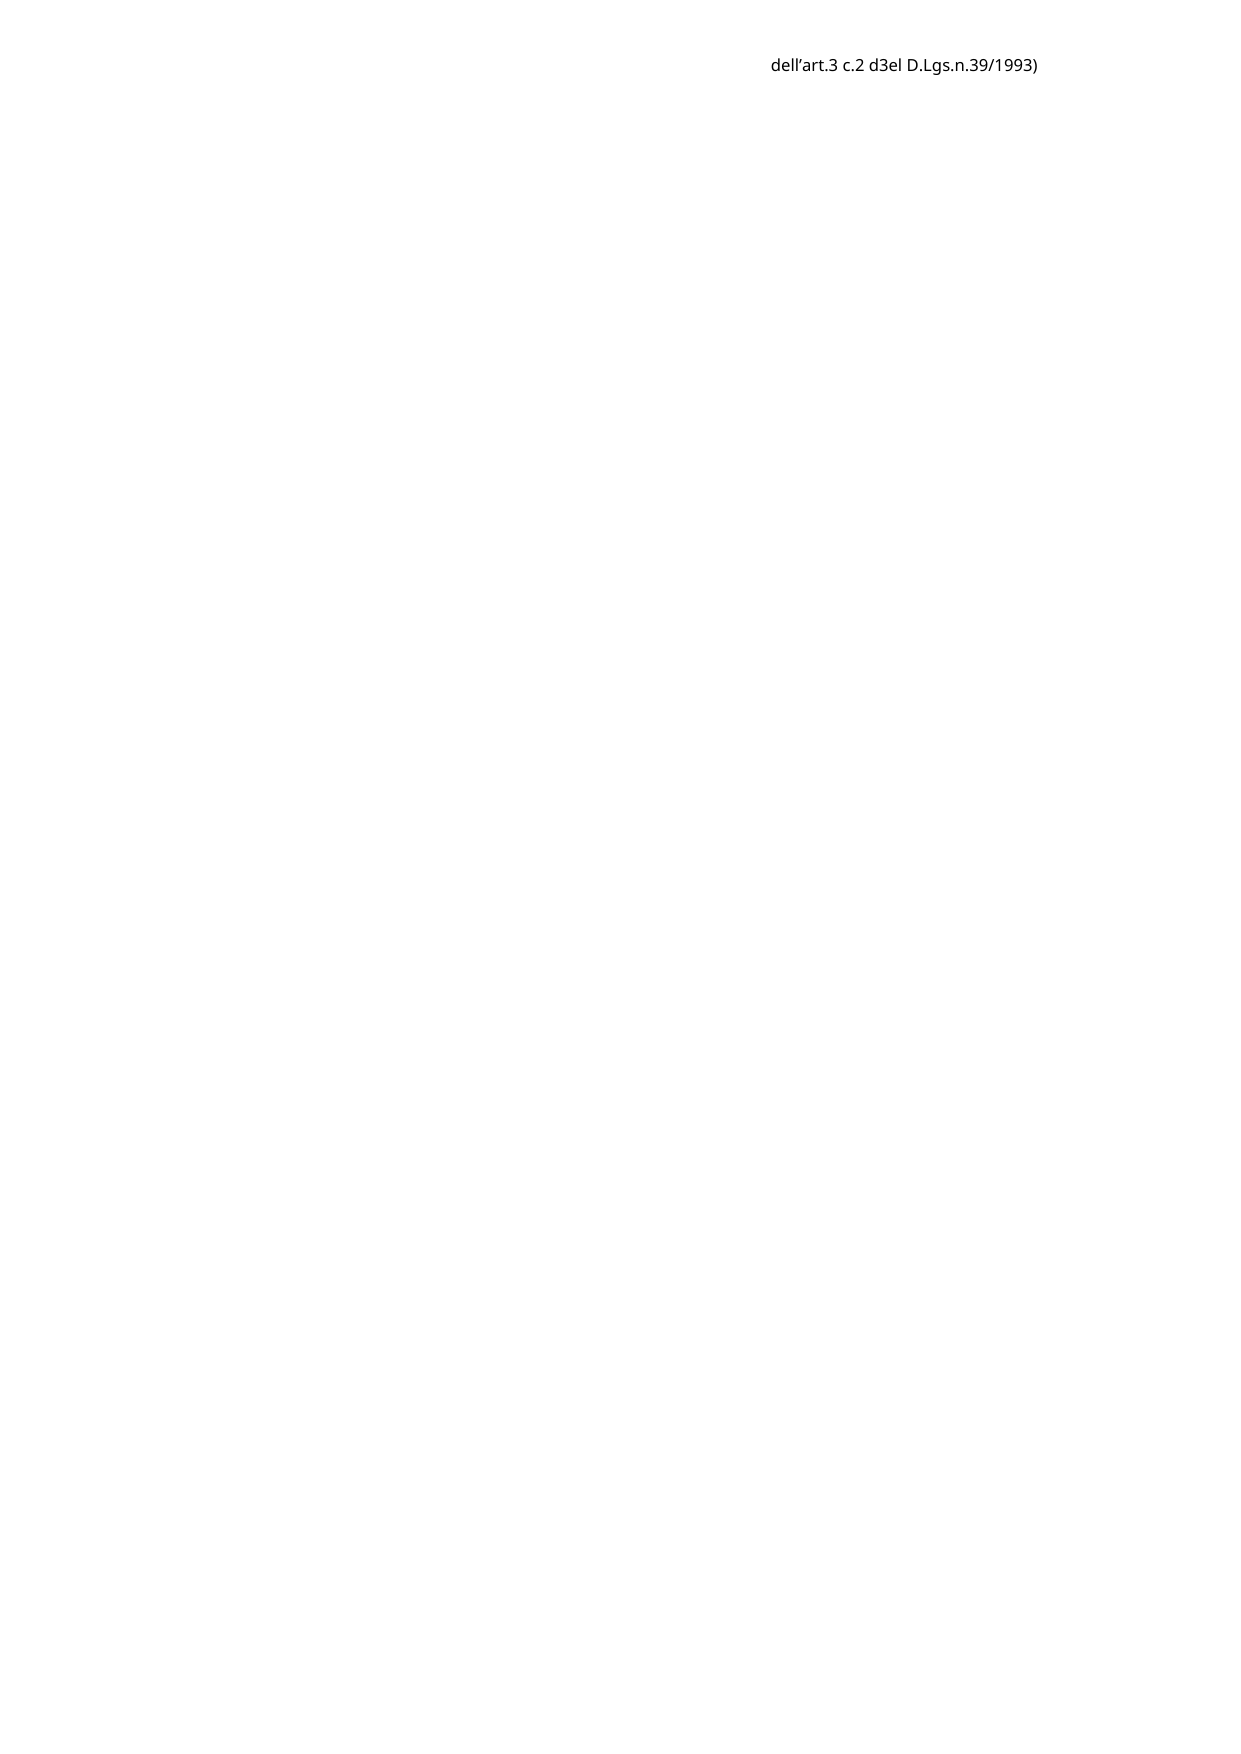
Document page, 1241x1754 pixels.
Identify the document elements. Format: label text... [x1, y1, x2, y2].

text dell’art.3 c.2 d3el D.Lgs.n.39/1993) [83, 53, 1157, 76]
